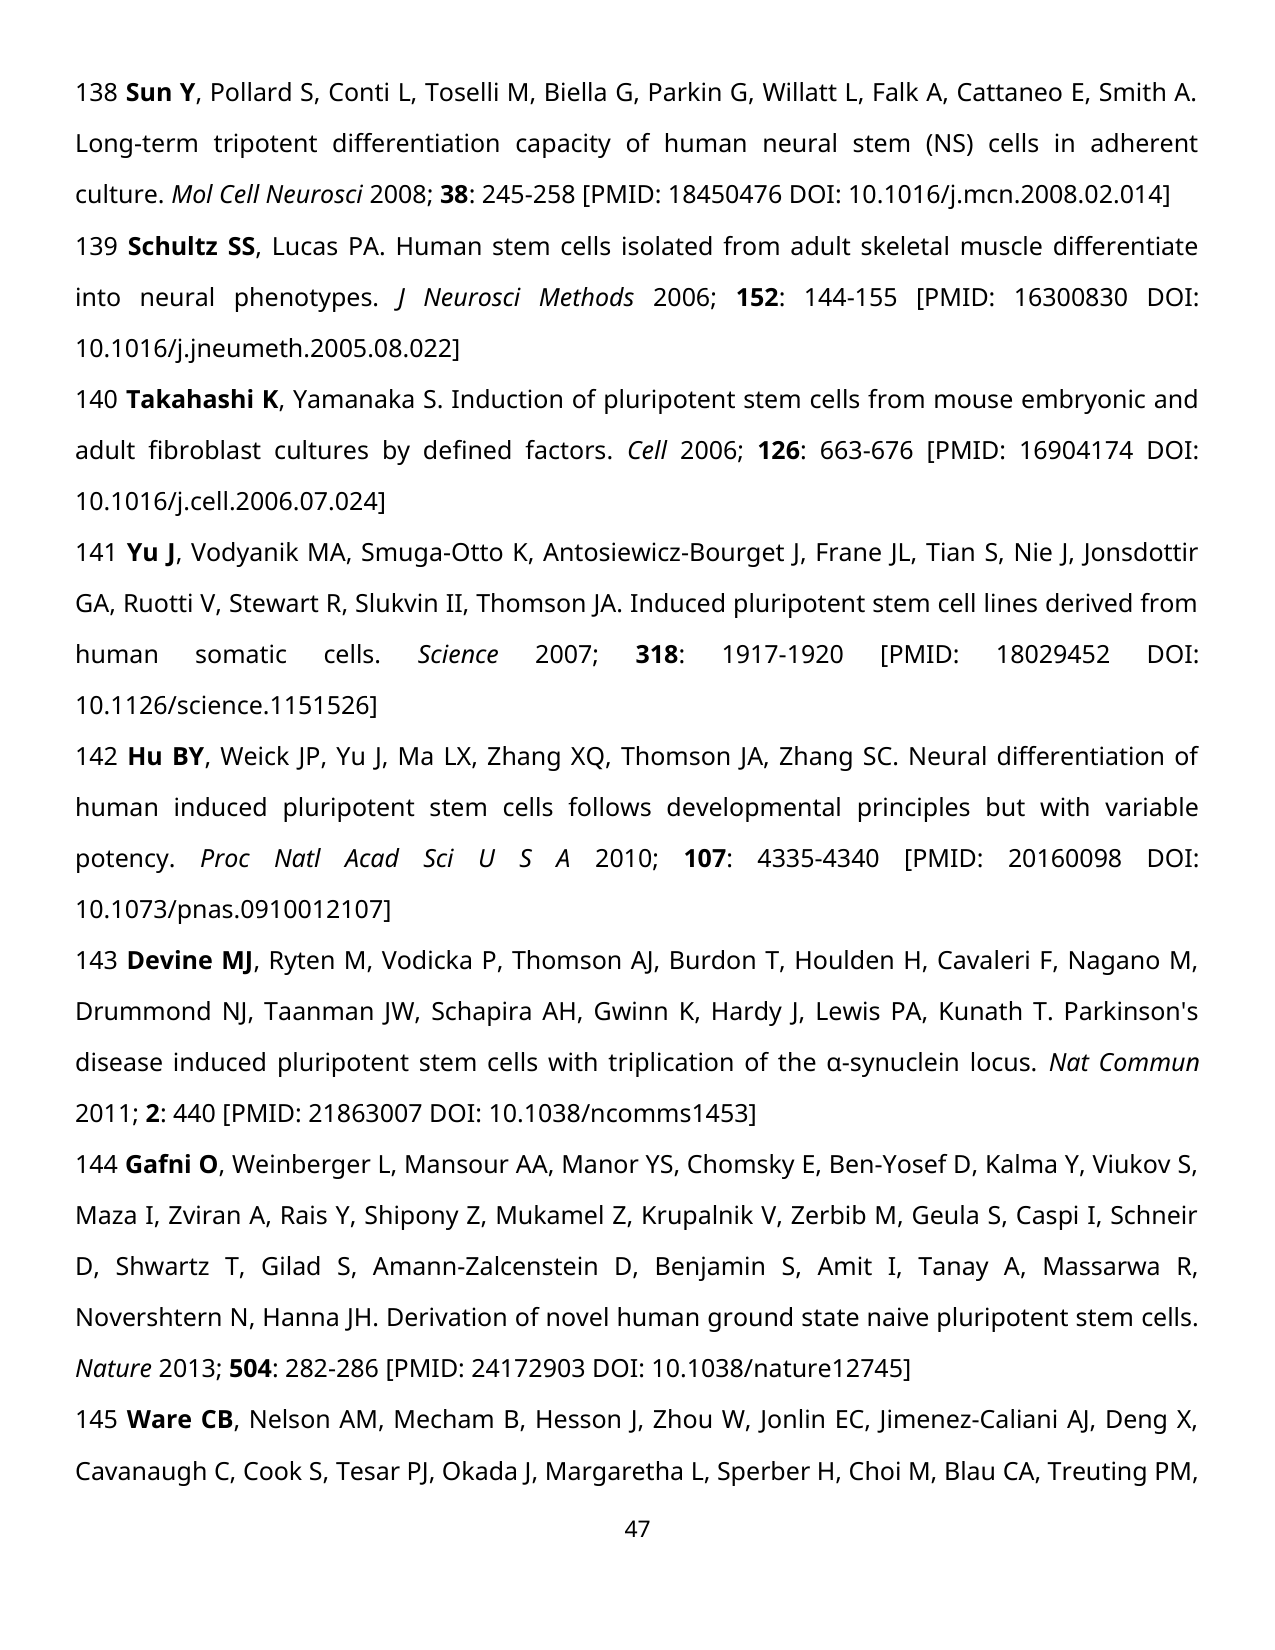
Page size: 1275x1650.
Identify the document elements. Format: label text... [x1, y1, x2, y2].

text 142 Hu BY, Weick JP, Yu J, Ma LX, Zhang XQ, Thomson JA, Zhang SC. Neural differentiation of human induced pluripotent stem cells follows developmental principles but with variable potency. Proc Natl Acad Sci U S A 2010; 107: 4335-4340 [PMID: 20160098 DOI: 10.1073/pnas.0910012107] [75, 738, 1200, 926]
text 141 Yu J, Vodyanik MA, Smuga-Otto K, Antosiewicz-Bourget J, Frane JL, Tian S, Nie J, Jonsdottir GA, Ruotti V, Stewart R, Slukvin II, Thomson JA. Induced pluripotent stem cell lines derived from human somatic cells. Science 2007; 318: 1917-1920 [PMID: 18029452 DOI: 10.1126/science.1151526] [75, 534, 1200, 722]
text 139 Schultz SS, Lucas PA. Human stem cells isolated from adult skeletal muscle differentiate into neural phenotypes. J Neurosci Methods 2006; 152: 144-155 [PMID: 16300830 DOI: 10.1016/j.jneumeth.2005.08.022] [75, 228, 1200, 364]
text 143 Devine MJ, Ryten M, Vodicka P, Thomson AJ, Burdon T, Houlden H, Cavaleri F, Nagano M, Drummond NJ, Taanman JW, Schapira AH, Gwinn K, Hardy J, Lewis PA, Kunath T. Parkinson's disease induced pluripotent stem cells with triplication of the α-synuclein locus. Nat Commun 2011; 2: 440 [PMID: 21863007 DOI: 10.1038/ncomms1453] [75, 943, 1200, 1130]
text 138 Sun Y, Pollard S, Conti L, Toselli M, Biella G, Parkin G, Willatt L, Falk A, Cattaneo E, Smith A. Long-term tripotent differentiation capacity of human neural stem (NS) cells in adherent culture. Mol Cell Neurosci 2008; 38: 245-258 [PMID: 18450476 DOI: 10.1016/j.mcn.2008.02.014] [75, 75, 1200, 211]
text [75, 1402, 1200, 1487]
text 140 Takahashi K, Yamanaka S. Induction of pluripotent stem cells from mouse embryonic and adult fibroblast cultures by defined factors. Cell 2006; 126: 663-676 [PMID: 16904174 DOI: 10.1016/j.cell.2006.07.024] [75, 381, 1200, 517]
text 144 Gafni O, Weinberger L, Mansour AA, Manor YS, Chomsky E, Ben-Yosef D, Kalma Y, Viukov S, Maza I, Zviran A, Rais Y, Shipony Z, Mukamel Z, Krupalnik V, Zerbib M, Geula S, Caspi I, Schneir D, Shwartz T, Gilad S, Amann-Zalcenstein D, Benjamin S, Amit I, Tanay A, Massarwa R, Novershtern N, Hanna JH. Derivation of novel human ground state naive pluripotent stem cells. Nature 2013; 504: 282-286 [PMID: 24172903 DOI: 10.1038/nature12745] [75, 1147, 1200, 1385]
